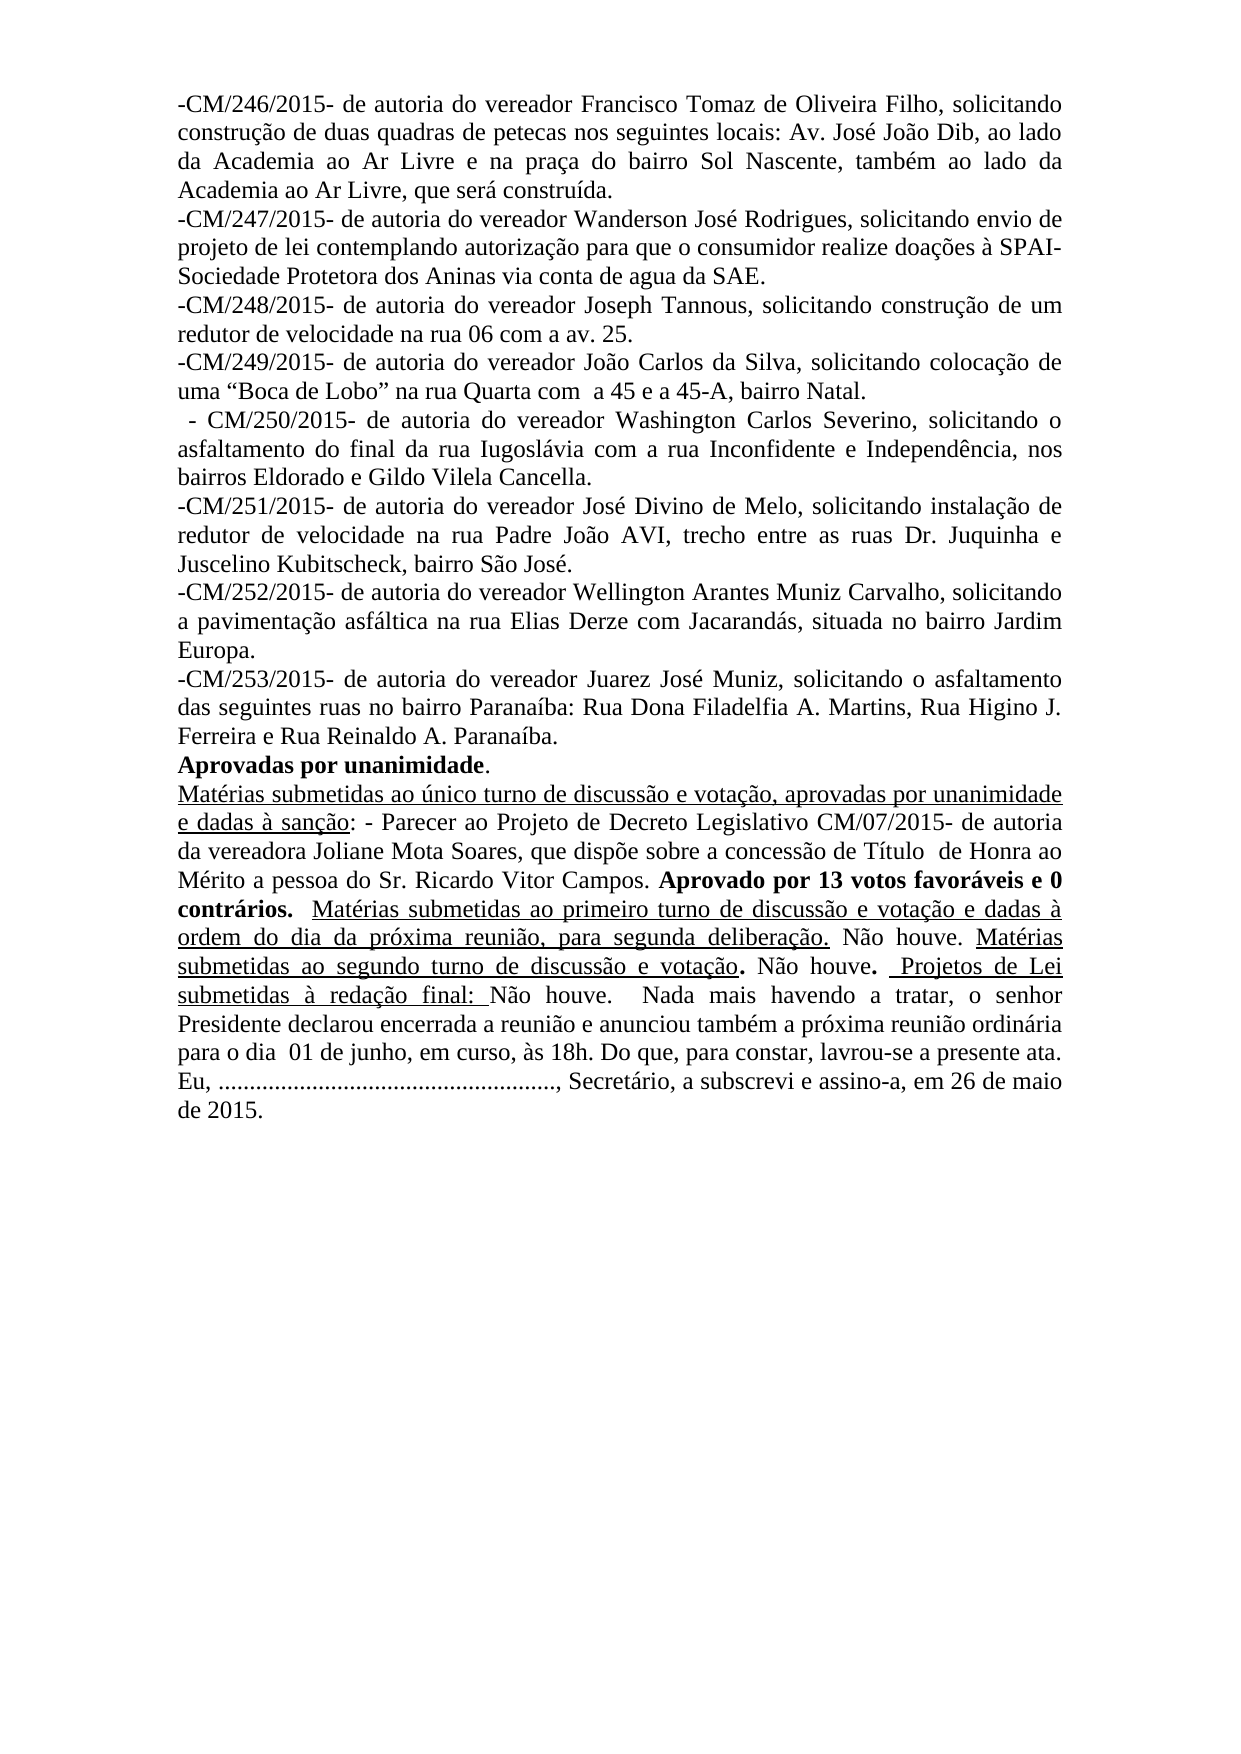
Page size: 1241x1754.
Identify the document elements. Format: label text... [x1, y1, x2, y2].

text -CM/251/2015- de autoria do vereador José Divino de Melo, solicitando instalação de redutor de velocidade na rua Padre João AVI, trecho entre as ruas Dr. Juquinha e Juscelino Kubitscheck, bairro São José. [177, 491, 1063, 577]
text -CM/253/2015- de autoria do vereador Juarez José Muniz, solicitando o asfaltamento das seguintes ruas no bairro Paranaíba: Rua Dona Filadelfia A. Martins, Rua Higino J. Ferreira e Rua Reinaldo A. Paranaíba. [177, 664, 1063, 750]
text -CM/252/2015- de autoria do vereador Wellington Arantes Muniz Carvalho, solicitando a pavimentação asfáltica na rua Elias Derze com Jacarandás, situada no bairro Jardim Europa. [177, 577, 1063, 664]
text Matérias submetidas ao único turno de discussão e votação, aprovadas por unanimidade e dadas à sanção: - Parecer ao Projeto de Decreto Legislativo CM/07/2015- de autoria da vereadora Joliane Mota Soares, que dispõe sobre a concessão de Título de Honra ao Mérito a pessoa do Sr. Ricardo Vitor Campos. Aprovado por 13 votos favoráveis e 0 contrários. Matérias submetidas ao primeiro turno de discussão e votação e dadas à ordem do dia da próxima reunião, para segunda deliberação. Não houve. Matérias submetidas ao segundo turno de discussão e votação. Não houve. Projetos de Lei submetidas à redação final: Não houve. Nada mais havendo a tratar, o senhor Presidente declarou encerrada a reunião e anunciou também a próxima reunião ordinária para o dia 01 de junho, em curso, às 18h. Do que, para constar, lavrou-se a presente ata. Eu, ......................................................, Secretário, a subscrevi e assino-a, em 26 de maio de 2015. [177, 805, 1063, 1124]
text Aprovadas por unanimidade. [177, 750, 1063, 779]
text - CM/250/2015- de autoria do vereador Washington Carlos Severino, solicitando o asfaltamento do final da rua Iugoslávia com a rua Inconfidente e Independência, nos bairros Eldorado e Gildo Vilela Cancella. [177, 405, 1063, 491]
text -CM/248/2015- de autoria do vereador Joseph Tannous, solicitando construção de um redutor de velocidade na rua 06 com a av. 25. [177, 290, 1063, 347]
text -CM/246/2015- de autoria do vereador Francisco Tomaz de Oliveira Filho, solicitando construção de duas quadras de petecas nos seguintes locais: Av. José João Dib, ao lado da Academia ao Ar Livre e na praça do bairro Sol Nascente, também ao lado da Academia ao Ar Livre, que será construída. [177, 89, 1063, 204]
text -CM/249/2015- de autoria do vereador João Carlos da Silva, solicitando colocação de uma “Boca de Lobo” na rua Quarta com a 45 e a 45-A, bairro Natal. [177, 347, 1063, 405]
text -CM/247/2015- de autoria do vereador Wanderson José Rodrigues, solicitando envio de projeto de lei contemplando autorização para que o consumidor realize doações à SPAI- Sociedade Protetora dos Aninas via conta de agua da SAE. [177, 204, 1063, 290]
